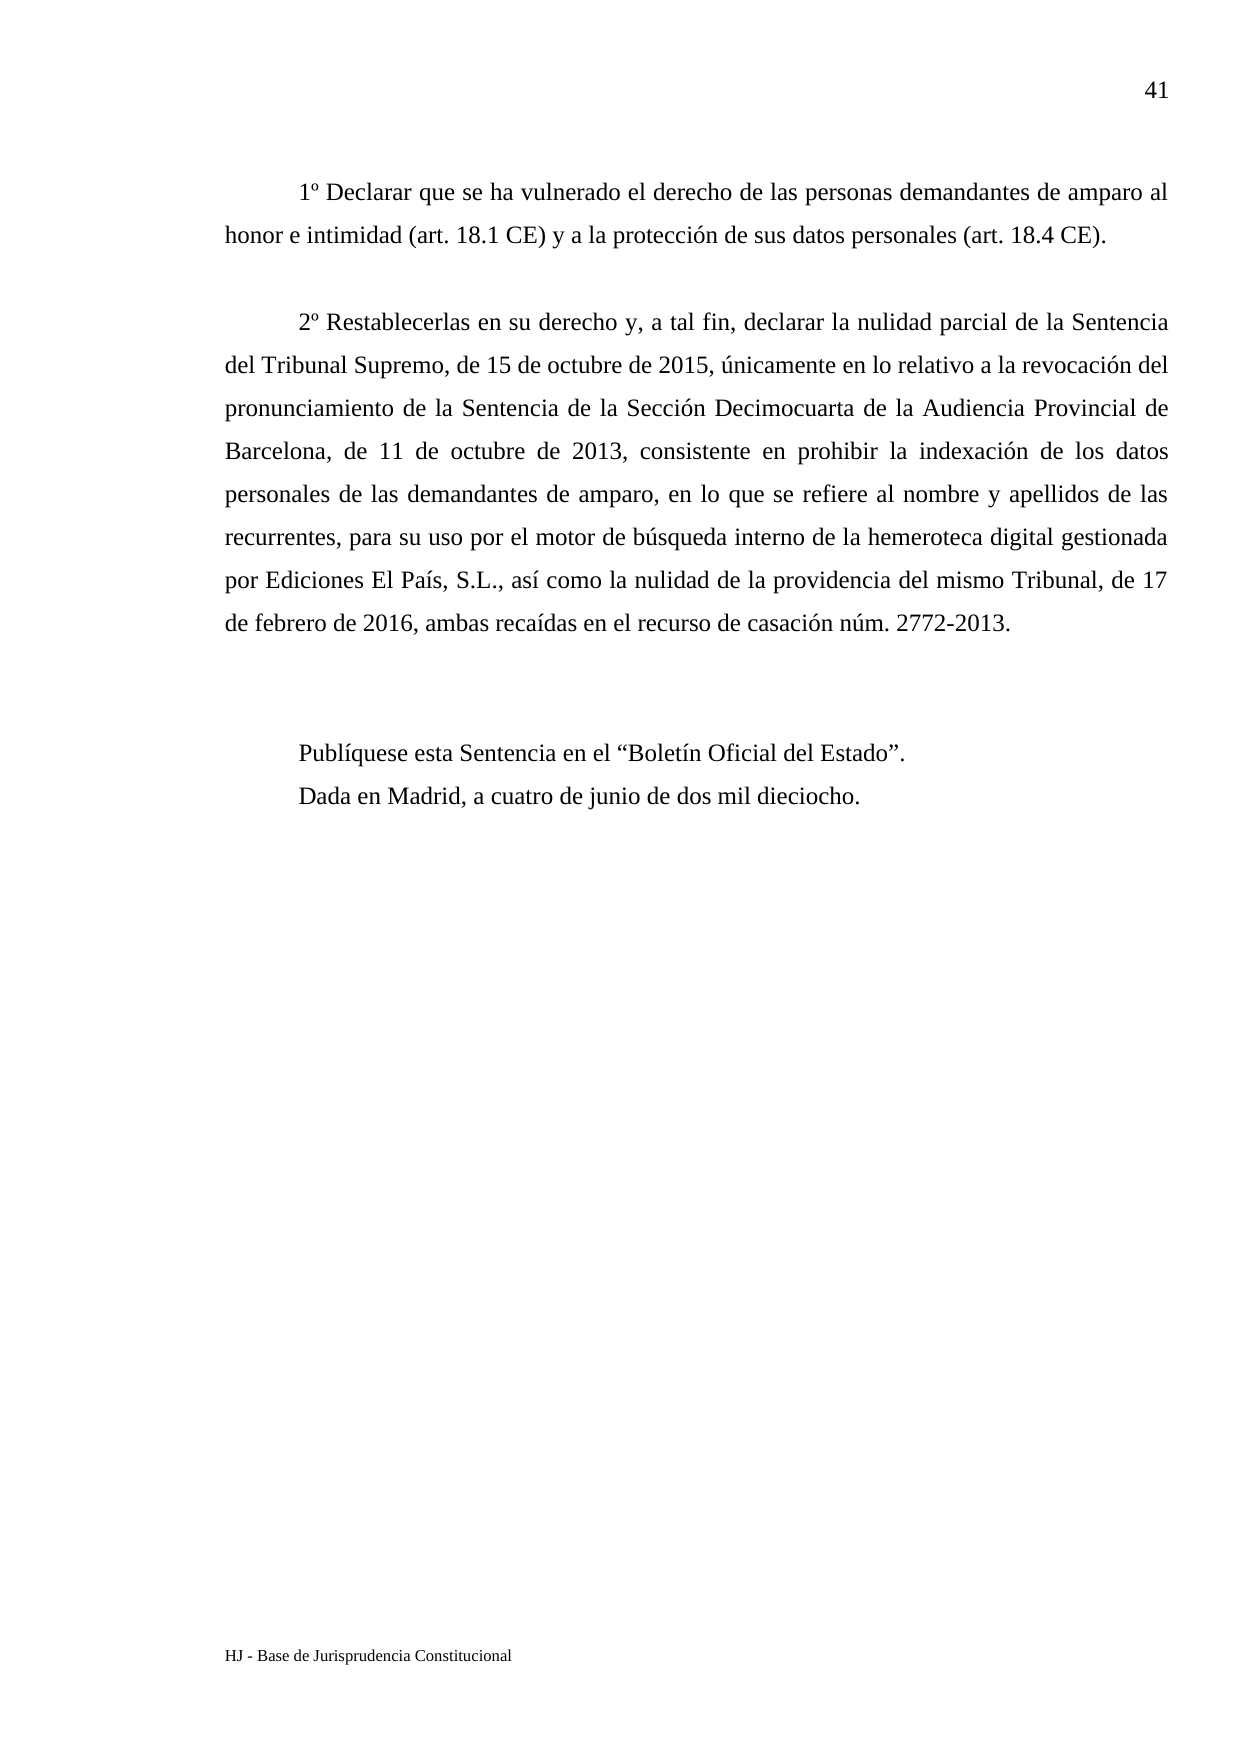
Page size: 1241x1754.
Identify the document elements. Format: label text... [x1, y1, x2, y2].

text Publíquese esta Sentencia en el “Boletín Oficial del Estado”. [224, 738, 1169, 767]
text Dada en Madrid, a cuatro de junio de dos mil dieciocho. [224, 781, 1169, 810]
text 2º Restablecerlas en su derecho y, a tal fin, declarar la nulidad parcial de la Sentencia del Tribunal Supremo, de 15 de octubre de 2015, únicamente en lo relativo a la revocación del pronunciamiento de la Sentencia de la Sección Decimocuarta de la Audiencia Provincial de Barcelona, de 11 de octubre de 2013, consistente en prohibir la indexación de los datos personales de las demandantes de amparo, en lo que se refiere al nombre y apellidos de las recurrentes, para su uso por el motor de búsqueda interno de la hemeroteca digital gestionada por Ediciones El País, S.L., así como la nulidad de la providencia del mismo Tribunal, de 17 de febrero de 2016, ambas recaídas en el recurso de casación núm. 2772-2013. [224, 307, 1169, 637]
text 1º Declarar que se ha vulnerado el derecho de las personas demandantes de amparo al honor e intimidad (art. 18.1 CE) y a la protección de sus datos personales (art. 18.4 CE). [224, 177, 1169, 249]
